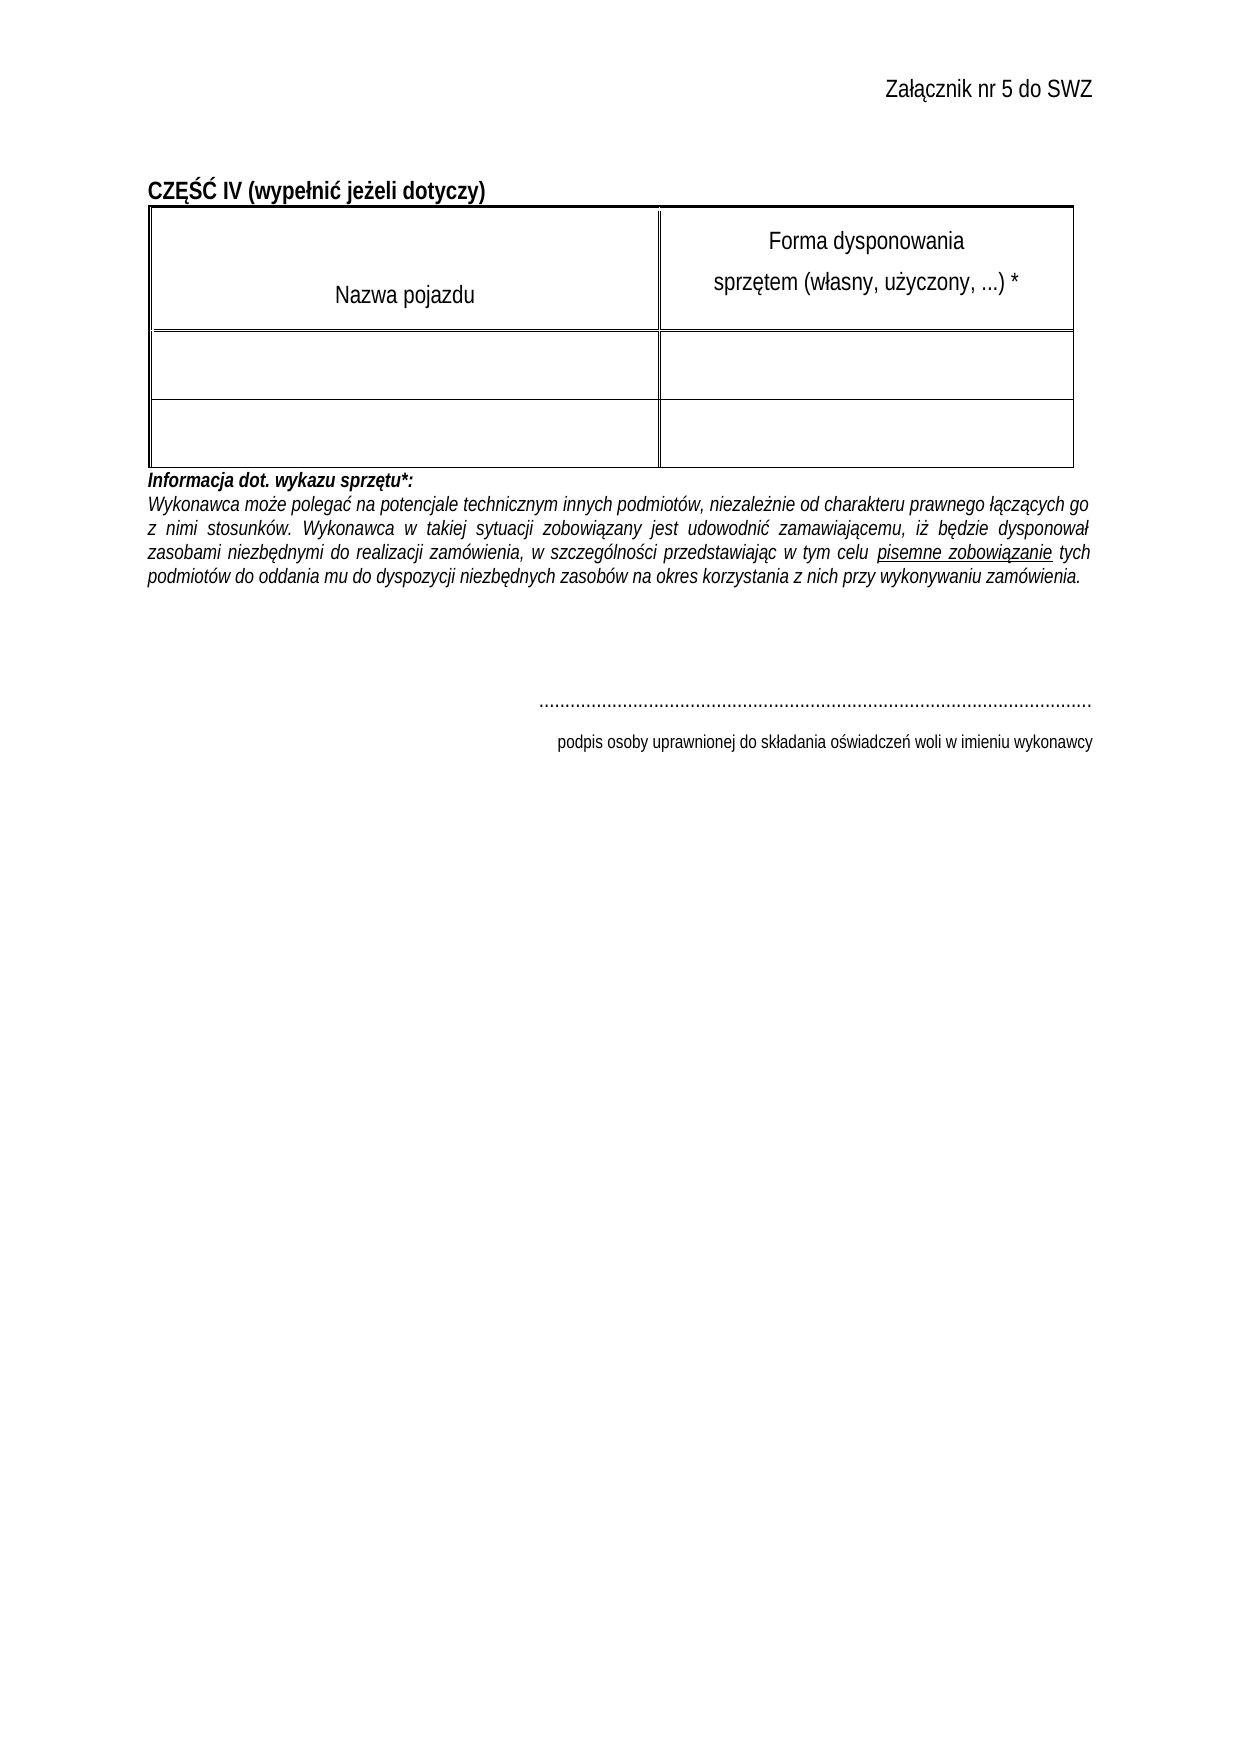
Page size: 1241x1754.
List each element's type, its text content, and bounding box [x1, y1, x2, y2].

text CZĘŚĆ IV (wypełnić jeżeli dotyczy) [148, 176, 1093, 205]
table_cell [661, 332, 1073, 399]
table_cell [152, 400, 658, 467]
text .......................................................................................................... [148, 686, 1093, 712]
table_header Forma dysponowania sprzętem (własny, użyczony, ...) * [660, 208, 1073, 329]
table_header Nazwa pojazdu [152, 208, 660, 329]
table_cell [661, 400, 1073, 467]
text Informacja dot. wykazu sprzętu*: [148, 468, 1093, 492]
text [148, 492, 1093, 588]
table_cell [152, 329, 658, 399]
text podpis osoby uprawnionej do składania oświadczeń woli w imieniu wykonawcy [148, 731, 1093, 752]
